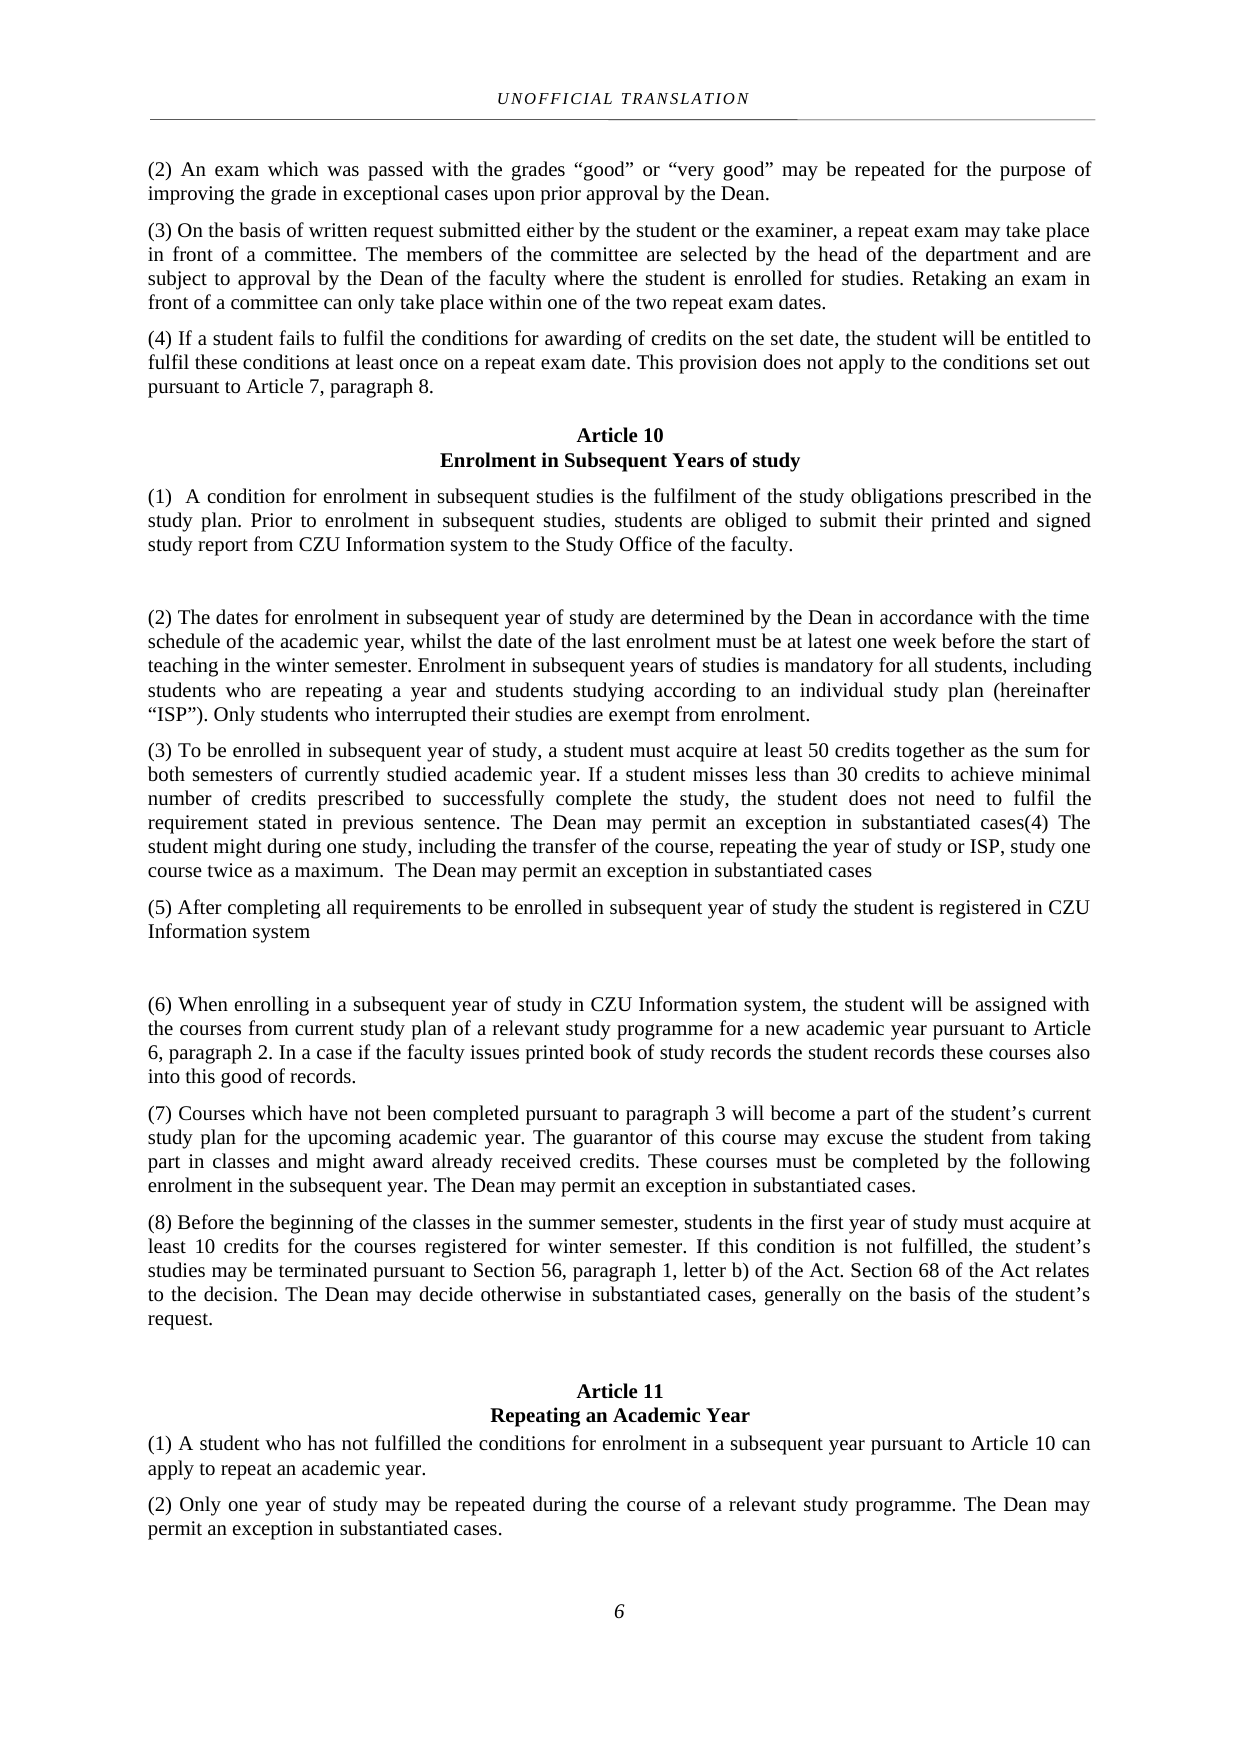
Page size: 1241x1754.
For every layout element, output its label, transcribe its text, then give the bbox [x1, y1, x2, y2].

text (2) An exam which was passed with the grades “good” or “very good” may be repeated for the purpose of improving the grade in exceptional cases upon prior approval by the Dean. [148, 157, 1092, 205]
text Article 11 [148, 1379, 1092, 1403]
text (7) Courses which have not been completed pursuant to paragraph 3 will become a part of the student’s current study plan for the upcoming academic year. The guarantor of this course may excuse the student from taking part in classes and might award already received credits. These courses must be completed by the following enrolment in the subsequent year. The Dean may permit an exception in substantiated cases. [148, 1101, 1092, 1197]
text (6) When enrolling in a subsequent year of study in CZU Information system, the student will be assigned with the courses from current study plan of a relevant study programme for a new academic year pursuant to Article 6, paragraph 2. In a case if the faculty issues printed book of study records the student records these courses also into this good of records. [148, 992, 1092, 1088]
text (2) The dates for enrolment in subsequent year of study are determined by the Dean in accordance with the time schedule of the academic year, whilst the date of the last enrolment must be at latest one week before the start of teaching in the winter semester. Enrolment in subsequent years of studies is mandatory for all students, including students who are repeating a year and students studying according to an individual study plan (hereinafter “ISP”). Only students who interrupted their studies are exempt from enrolment. [148, 605, 1092, 726]
text Article 10 [148, 423, 1092, 447]
text Repeating an Academic Year [148, 1403, 1092, 1427]
text (4) If a student fails to fulfil the conditions for awarding of credits on the set date, the student will be entitled to fulfil these conditions at least once on a repeat exam date. This provision does not apply to the conditions set out pursuant to Article 7, paragraph 8. [148, 326, 1092, 398]
list A condition for enrolment in subsequent studies is the fulfilment of the study obligations prescribed in the study plan. Prior to enrolment in subsequent studies, students are obliged to submit their printed and signed study report from CZU Information system to the Study Office of the faculty. [148, 484, 1092, 556]
text (8) Before the beginning of the classes in the summer semester, students in the first year of study must acquire at least 10 credits for the courses registered for winter semester. If this condition is not fulfilled, the student’s studies may be terminated pursuant to Section 56, paragraph 1, letter b) of the Act. Section 68 of the Act relates to the decision. The Dean may decide otherwise in substantiated cases, generally on the basis of the student’s request. [148, 1210, 1092, 1330]
text (3) To be enrolled in subsequent year of study, a student must acquire at least 50 credits together as the sum for both semesters of currently studied academic year. If a student misses less than 30 credits to achieve minimal number of credits prescribed to successfully complete the study, the student does not need to fulfil the requirement stated in previous sentence. The Dean may permit an exception in substantiated cases(4) The student might during one study, including the transfer of the course, repeating the year of study or ISP, study one course twice as a maximum. The Dean may permit an exception in substantiated cases [148, 738, 1092, 882]
text (5) After completing all requirements to be enrolled in subsequent year of study the student is registered in CZU Information system [148, 895, 1092, 943]
text (2) Only one year of study may be repeated during the course of a relevant study programme. The Dean may permit an exception in substantiated cases. [148, 1492, 1092, 1540]
text Enrolment in Subsequent Years of study [148, 447, 1092, 472]
text (3) On the basis of written request submitted either by the student or the examiner, a repeat exam may take place in front of a committee. The members of the committee are selected by the head of the department and are subject to approval by the Dean of the faculty where the student is enrolled for studies. Retaking an exam in front of a committee can only take place within one of the two repeat exam dates. [148, 217, 1092, 314]
text (1) A student who has not fulfilled the conditions for enrolment in a subsequent year pursuant to Article 10 can apply to repeat an academic year. [148, 1431, 1092, 1479]
